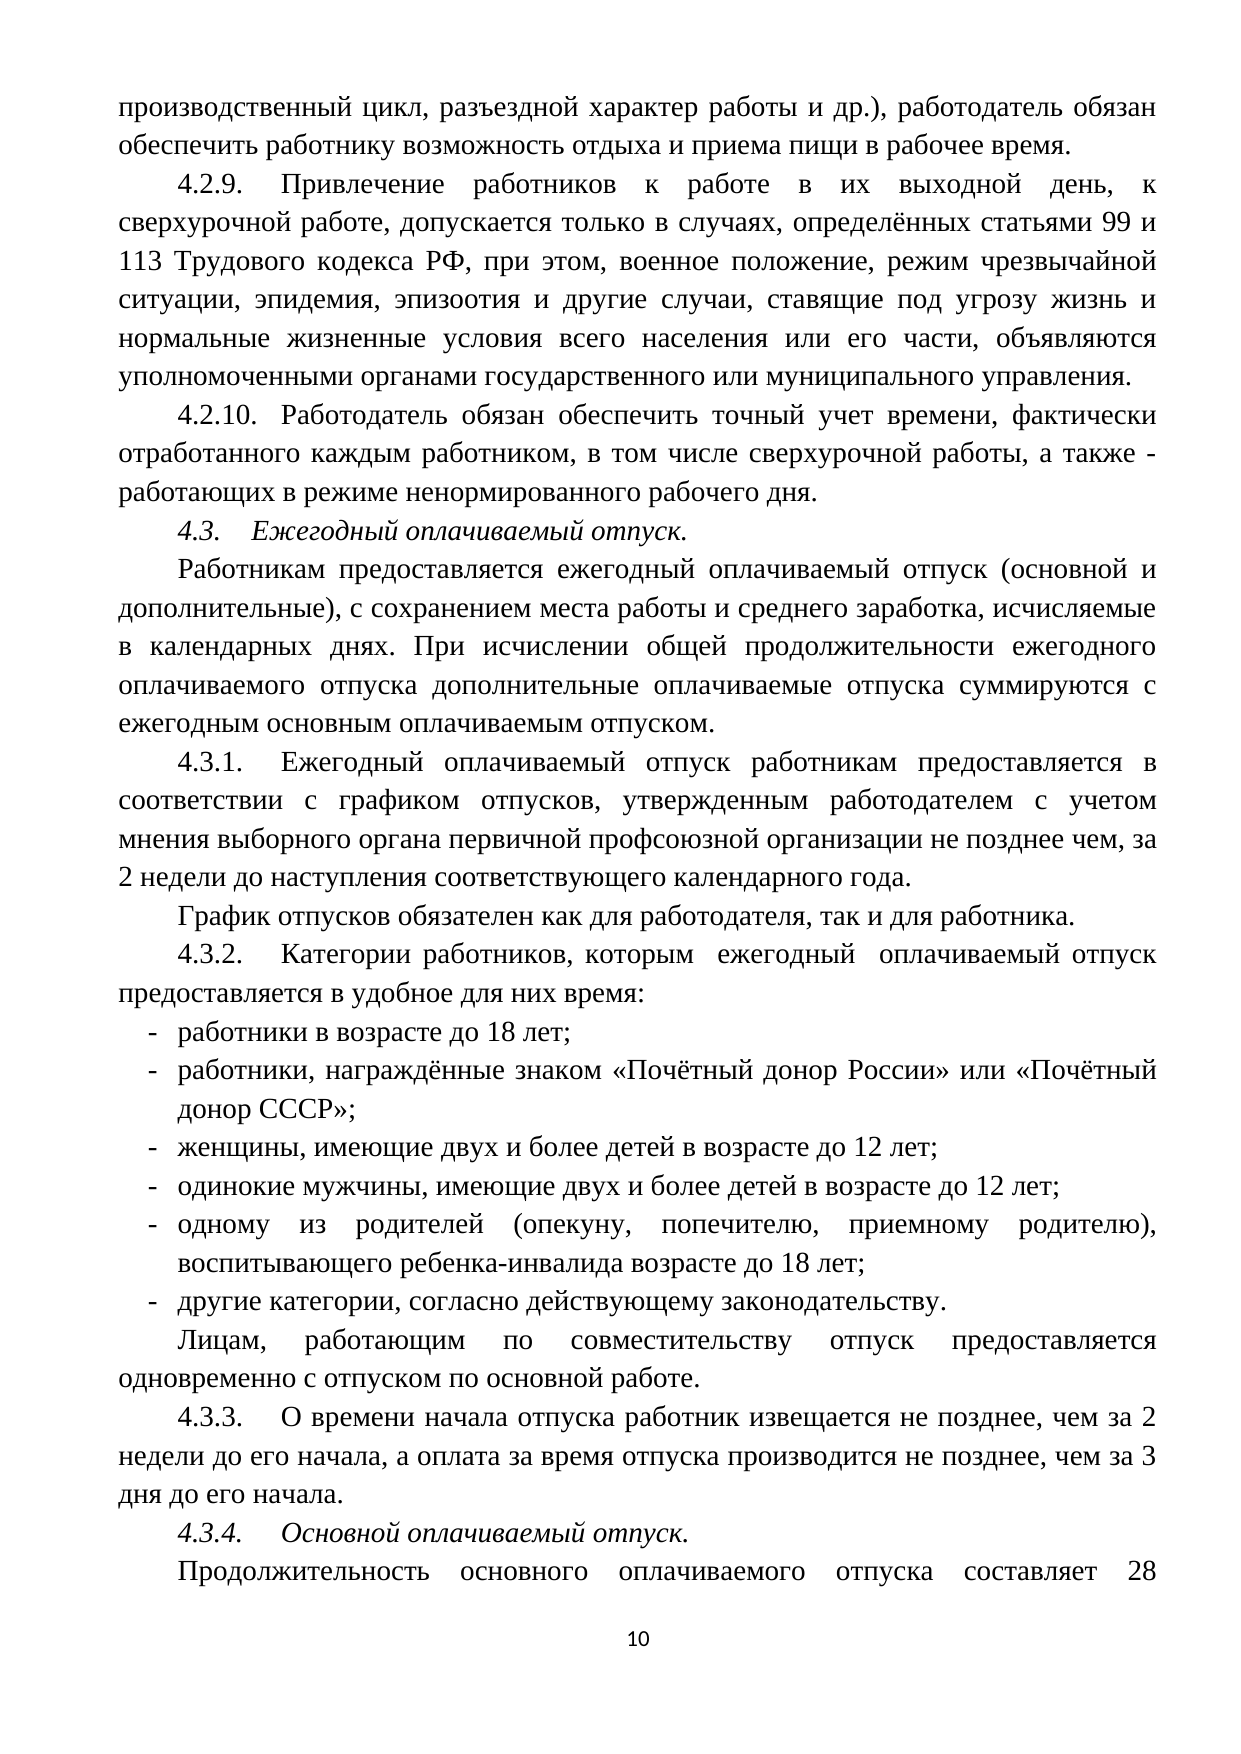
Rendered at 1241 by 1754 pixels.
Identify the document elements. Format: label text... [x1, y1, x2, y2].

text - работники в возрасте до 18 лет; [148, 1014, 1157, 1047]
text Лицам, работающим по совместительству отпуск предоставляется одновременно с отпуском по основной работе. [118, 1322, 1157, 1394]
text График отпусков обязателен как для работодателя, так и для работника. [118, 898, 1157, 932]
text - женщины, имеющие двух и более детей в возрасте до 12 лет; [148, 1129, 1157, 1163]
text 4.3. Ежегодный оплачиваемый отпуск. [118, 513, 1157, 546]
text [118, 89, 1157, 161]
text 4.2.10. Работодатель обязан обеспечить точный учет времени, фактически отработанного каждым работником, в том числе сверхурочной работы, а также - работающих в режиме ненормированного рабочего дня. [118, 397, 1157, 508]
text - одинокие мужчины, имеющие двух и более детей в возрасте до 12 лет; [148, 1168, 1157, 1201]
text 4.3.1. Ежегодный оплачиваемый отпуск работникам предоставляется в соответствии с графиком отпусков, утвержденным работодателем с учетом мнения выборного органа первичной профсоюзной организации не позднее чем, за 2 недели до наступления соответствующего календарного года. [118, 744, 1157, 893]
text - работники, награждённые знаком «Почётный донор России» или «Почётный донор СССР»; [148, 1052, 1157, 1124]
text 4.2.9. Привлечение работников к работе в их выходной день, к сверхурочной работе, допускается только в случаях, определённых статьями 99 и 113 Трудового кодекса РФ, при этом, военное положение, режим чрезвычайной ситуации, эпидемия, эпизоотия и другие случаи, ставящие под угрозу жизнь и нормальные жизненные условия всего населения или его части, объявляются уполномоченными органами государственного или муниципального управления. [118, 166, 1157, 392]
text Работникам предоставляется ежегодный оплачиваемый отпуск (основной и дополнительные), с сохранением места работы и среднего заработка, исчисляемые в календарных днях. При исчислении общей продолжительности ежегодного оплачиваемого отпуска дополнительные оплачиваемые отпуска суммируются с ежегодным основным оплачиваемым отпуском. [118, 551, 1157, 739]
text - другие категории, согласно действующему законодательству. [148, 1283, 1157, 1317]
text - одному из родителей (опекуну, попечителю, приемному родителю), воспитывающего ребенка-инвалида возрасте до 18 лет; [148, 1206, 1157, 1278]
text 4.3.4. Основной оплачиваемый отпуск. [118, 1515, 1157, 1548]
text 4.3.3. О времени начала отпуска работник извещается не позднее, чем за 2 недели до его начала, а оплата за время отпуска производится не позднее, чем за 3 дня до его начала. [118, 1399, 1157, 1510]
text 4.3.2. Категории работников, которым ежегодный оплачиваемый отпуск предоставляется в удобное для них время: [118, 937, 1157, 1009]
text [118, 1553, 1157, 1587]
